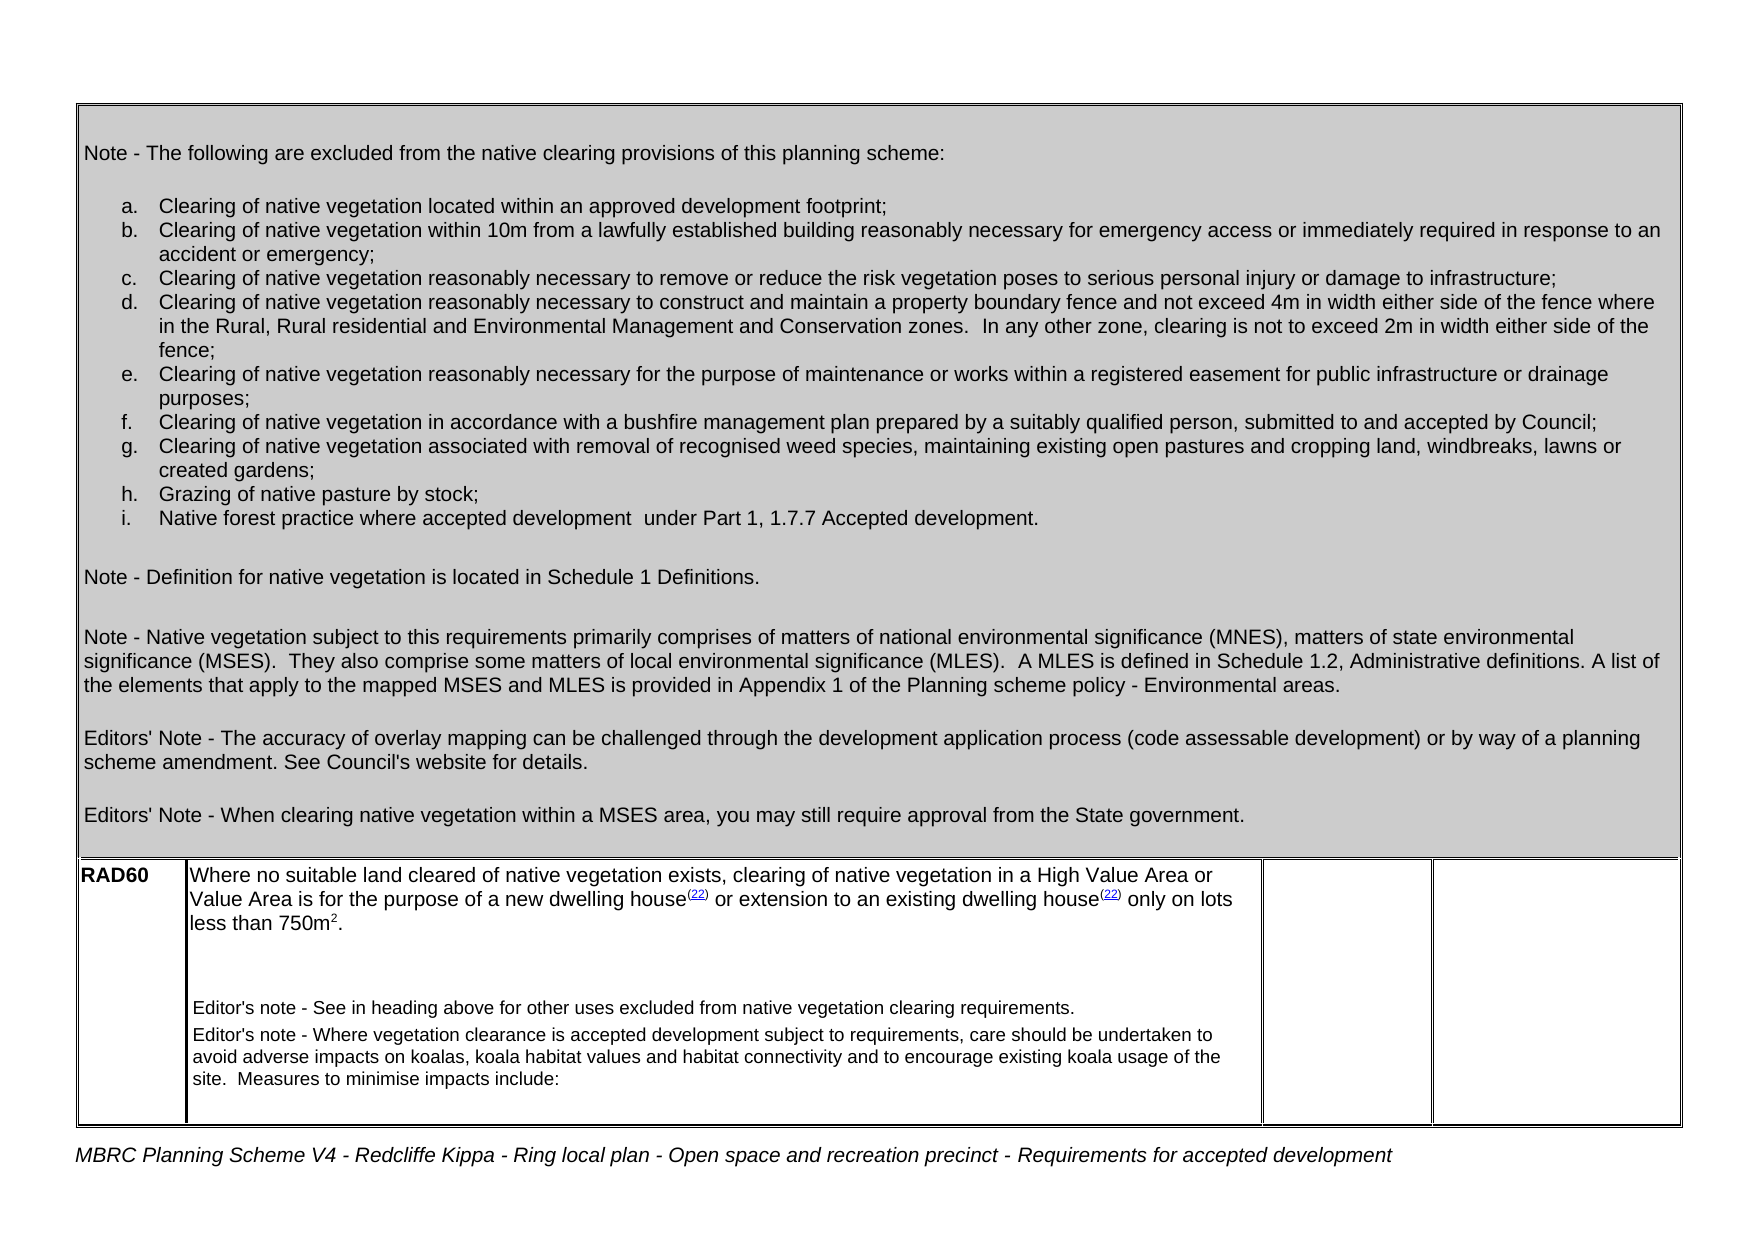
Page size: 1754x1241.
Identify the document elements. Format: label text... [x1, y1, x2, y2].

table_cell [79, 106, 1680, 857]
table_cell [186, 860, 1262, 1124]
table_cell RAD60 [77, 857, 186, 1124]
table_cell [1263, 860, 1433, 1124]
table_cell [1433, 857, 1681, 1124]
